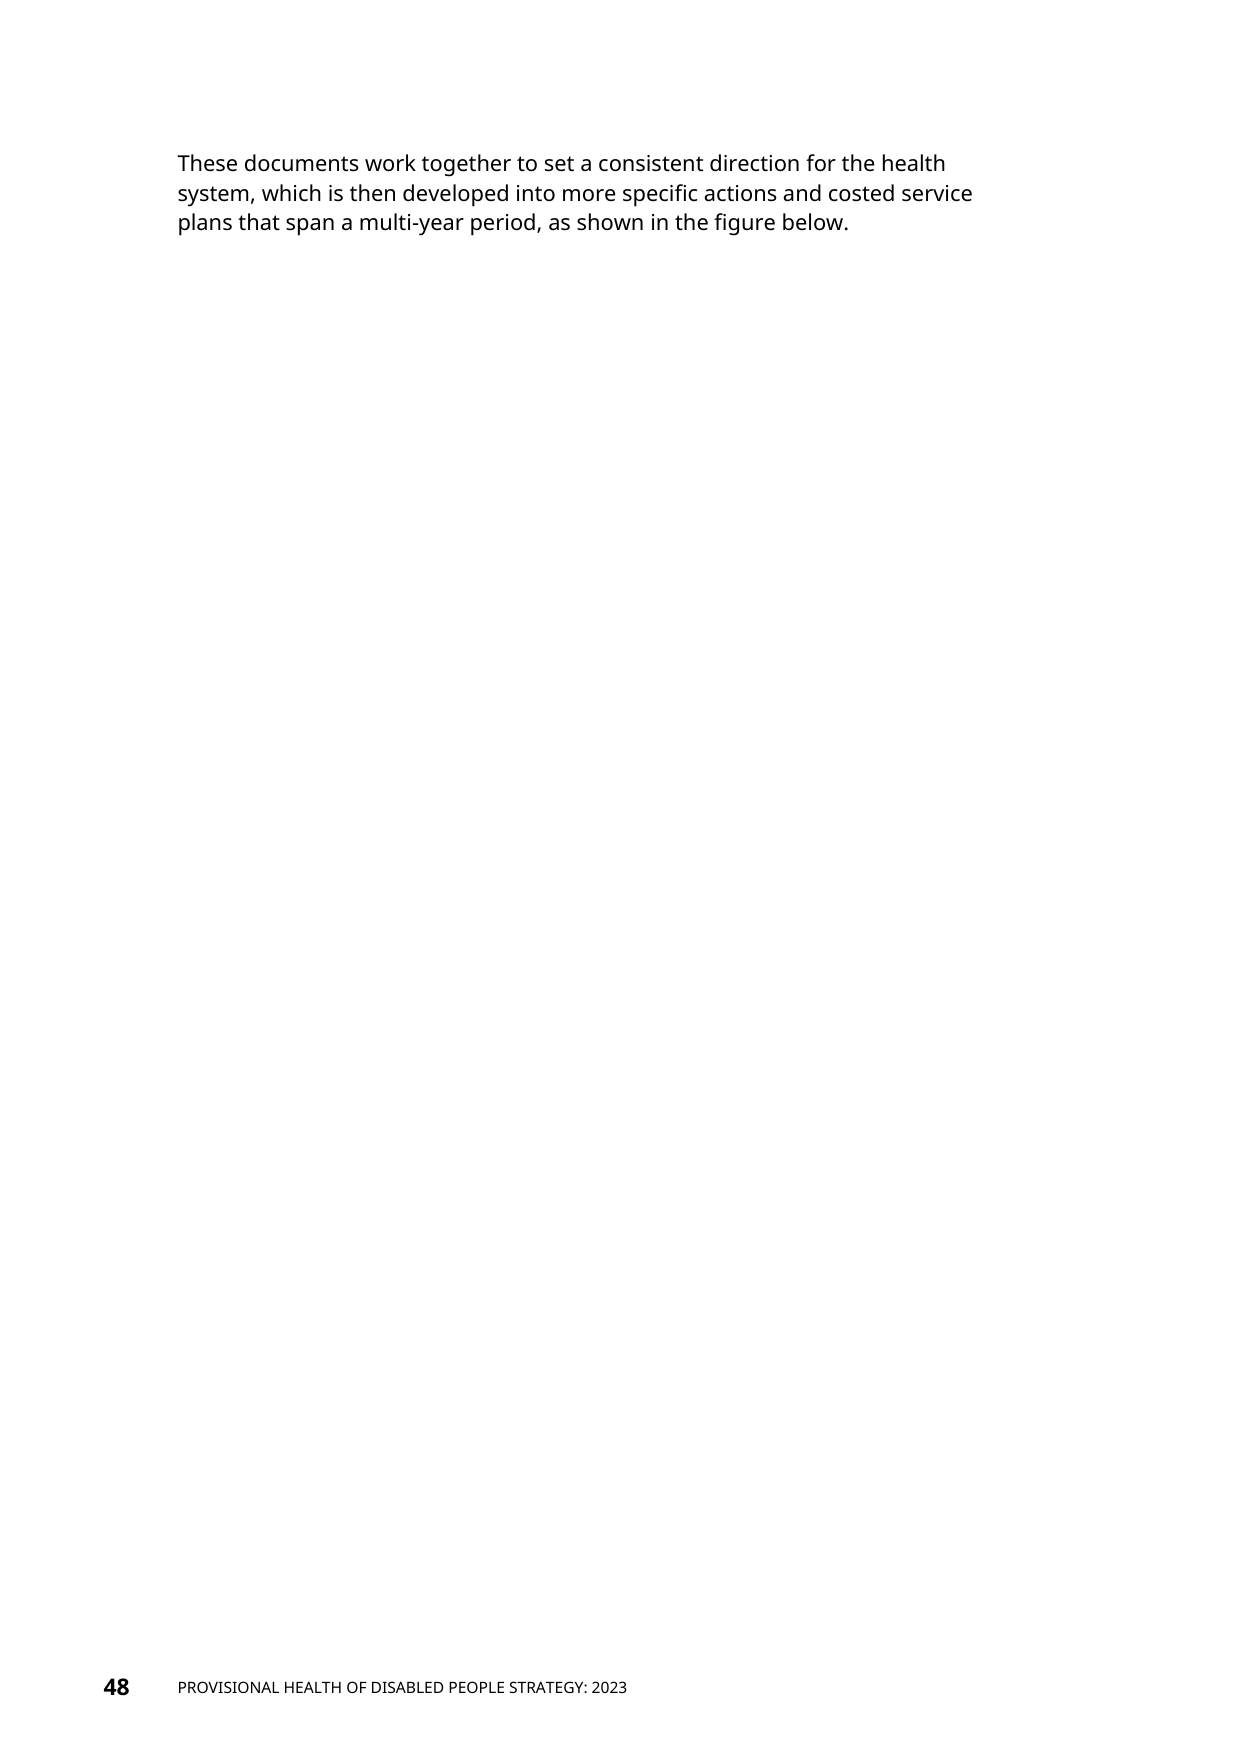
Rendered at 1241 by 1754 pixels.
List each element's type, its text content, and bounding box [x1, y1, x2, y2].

text These documents work together to set a consistent direction for the health system, which is then developed into more specific actions and costed service plans that span a multi-year period, as shown in the figure below. [177, 148, 1019, 237]
